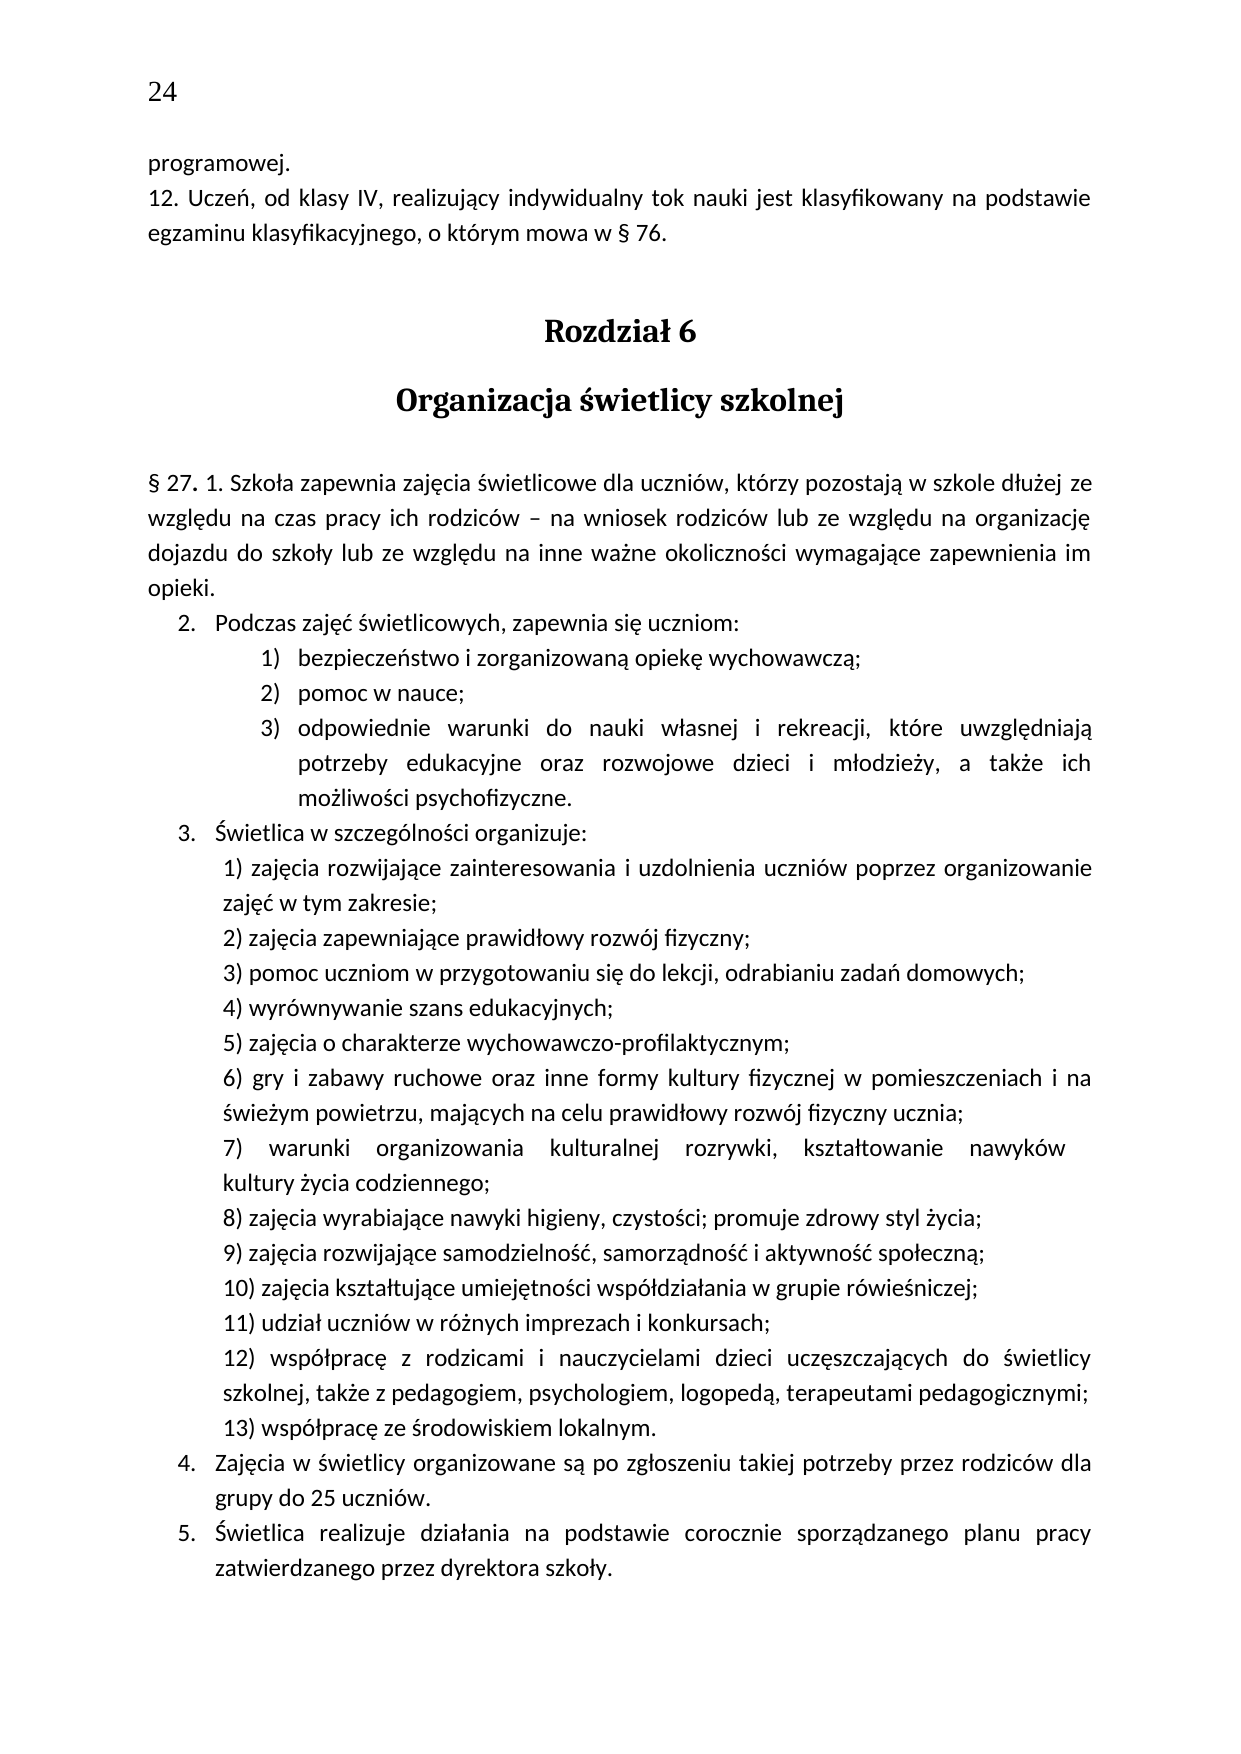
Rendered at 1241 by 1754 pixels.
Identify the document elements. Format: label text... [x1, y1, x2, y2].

list odpowiednie warunki do nauki własnej i rekreacji, które uwzględniają potrzeby edukacyjne oraz rozwojowe dzieci i młodzieży, a także ich możliwości psychofizyczne. [260, 712, 1093, 812]
list 6) gry i zabawy ruchowe oraz inne formy kultury fizycznej w pomieszczeniach i na świeżym powietrzu, mających na celu prawidłowy rozwój fizyczny ucznia; [223, 1062, 1093, 1127]
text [148, 148, 1093, 178]
subtitle Rozdział 6 [148, 313, 1093, 351]
list § 27. 1. Szkoła zapewnia zajęcia świetlicowe dla uczniów, którzy pozostają w szkole dłużej ze względu na czas pracy ich rodziców – na wniosek rodziców lub ze względu na organizację dojazdu do szkoły lub ze względu na inne ważne okoliczności wymagające zapewnienia im opieki. [148, 467, 1093, 602]
list Świetlica w szczególności organizuje: [177, 817, 1093, 847]
list 1) zajęcia rozwijające zainteresowania i uzdolnienia uczniów poprzez organizowanie zajęć w tym zakresie; [223, 852, 1093, 917]
list 3) pomoc uczniom w przygotowaniu się do lekcji, odrabianiu zadań domowych; [223, 957, 1093, 987]
subtitle Organizacja świetlicy szkolnej [148, 382, 1093, 420]
list 12) współpracę z rodzicami i nauczycielami dzieci uczęszczających do świetlicy szkolnej, także z pedagogiem, psychologiem, logopedą, terapeutami pedagogicznymi; [223, 1342, 1093, 1407]
list 9) zajęcia rozwijające samodzielność, samorządność i aktywność społeczną; [223, 1237, 1093, 1267]
list 7) warunki organizowania kulturalnej rozrywki, kształtowanie nawyków kultury życia codziennego; [223, 1132, 1093, 1197]
list 11) udział uczniów w różnych imprezach i konkursach; [223, 1307, 1093, 1337]
list 10) zajęcia kształtujące umiejętności współdziałania w grupie rówieśniczej; [223, 1272, 1093, 1302]
list 8) zajęcia wyrabiające nawyki higieny, czystości; promuje zdrowy styl życia; [223, 1202, 1093, 1232]
list Podczas zajęć świetlicowych, zapewnia się uczniom: [177, 607, 1093, 637]
list 5) zajęcia o charakterze wychowawczo-profilaktycznym; [223, 1027, 1093, 1057]
text 12. Uczeń, od klasy IV, realizujący indywidualny tok nauki jest klasyfikowany na podstawie egzaminu klasyfikacyjnego, o którym mowa w § 76. [148, 183, 1093, 248]
list 4) wyrównywanie szans edukacyjnych; [223, 992, 1093, 1022]
list pomoc w nauce; [260, 677, 1093, 707]
list bezpieczeństwo i zorganizowaną opiekę wychowawczą; [260, 642, 1093, 672]
list 13) współpracę ze środowiskiem lokalnym. [223, 1412, 1093, 1442]
list Świetlica realizuje działania na podstawie corocznie sporządzanego planu pracy zatwierdzanego przez dyrektora szkoły. [177, 1517, 1093, 1582]
list 2) zajęcia zapewniające prawidłowy rozwój fizyczny; [223, 922, 1093, 952]
list Zajęcia w świetlicy organizowane są po zgłoszeniu takiej potrzeby przez rodziców dla grupy do 25 uczniów. [177, 1447, 1093, 1512]
